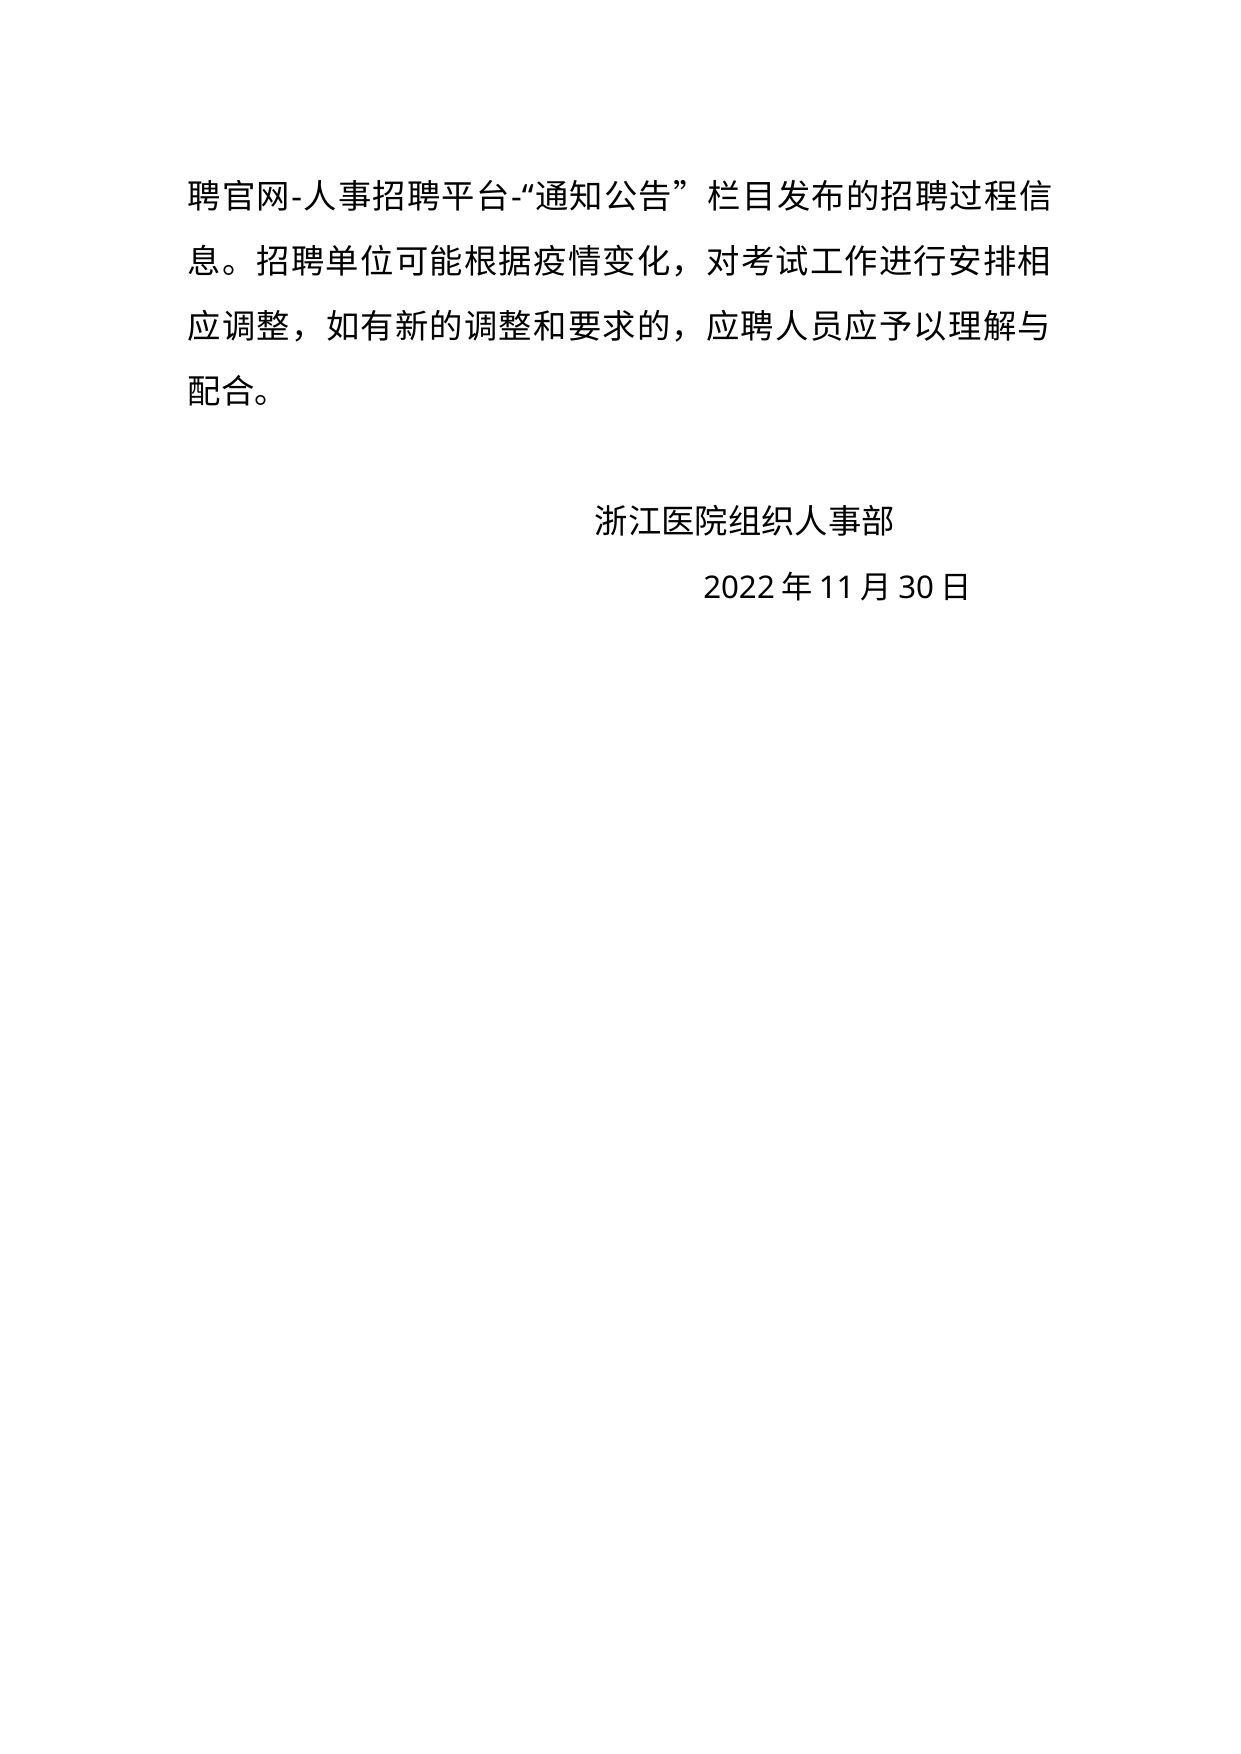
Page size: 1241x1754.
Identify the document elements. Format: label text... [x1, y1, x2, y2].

text 2022年11月30日 [187, 552, 1053, 617]
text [187, 162, 1053, 422]
text 浙江医院组织人事部 [187, 487, 1053, 552]
